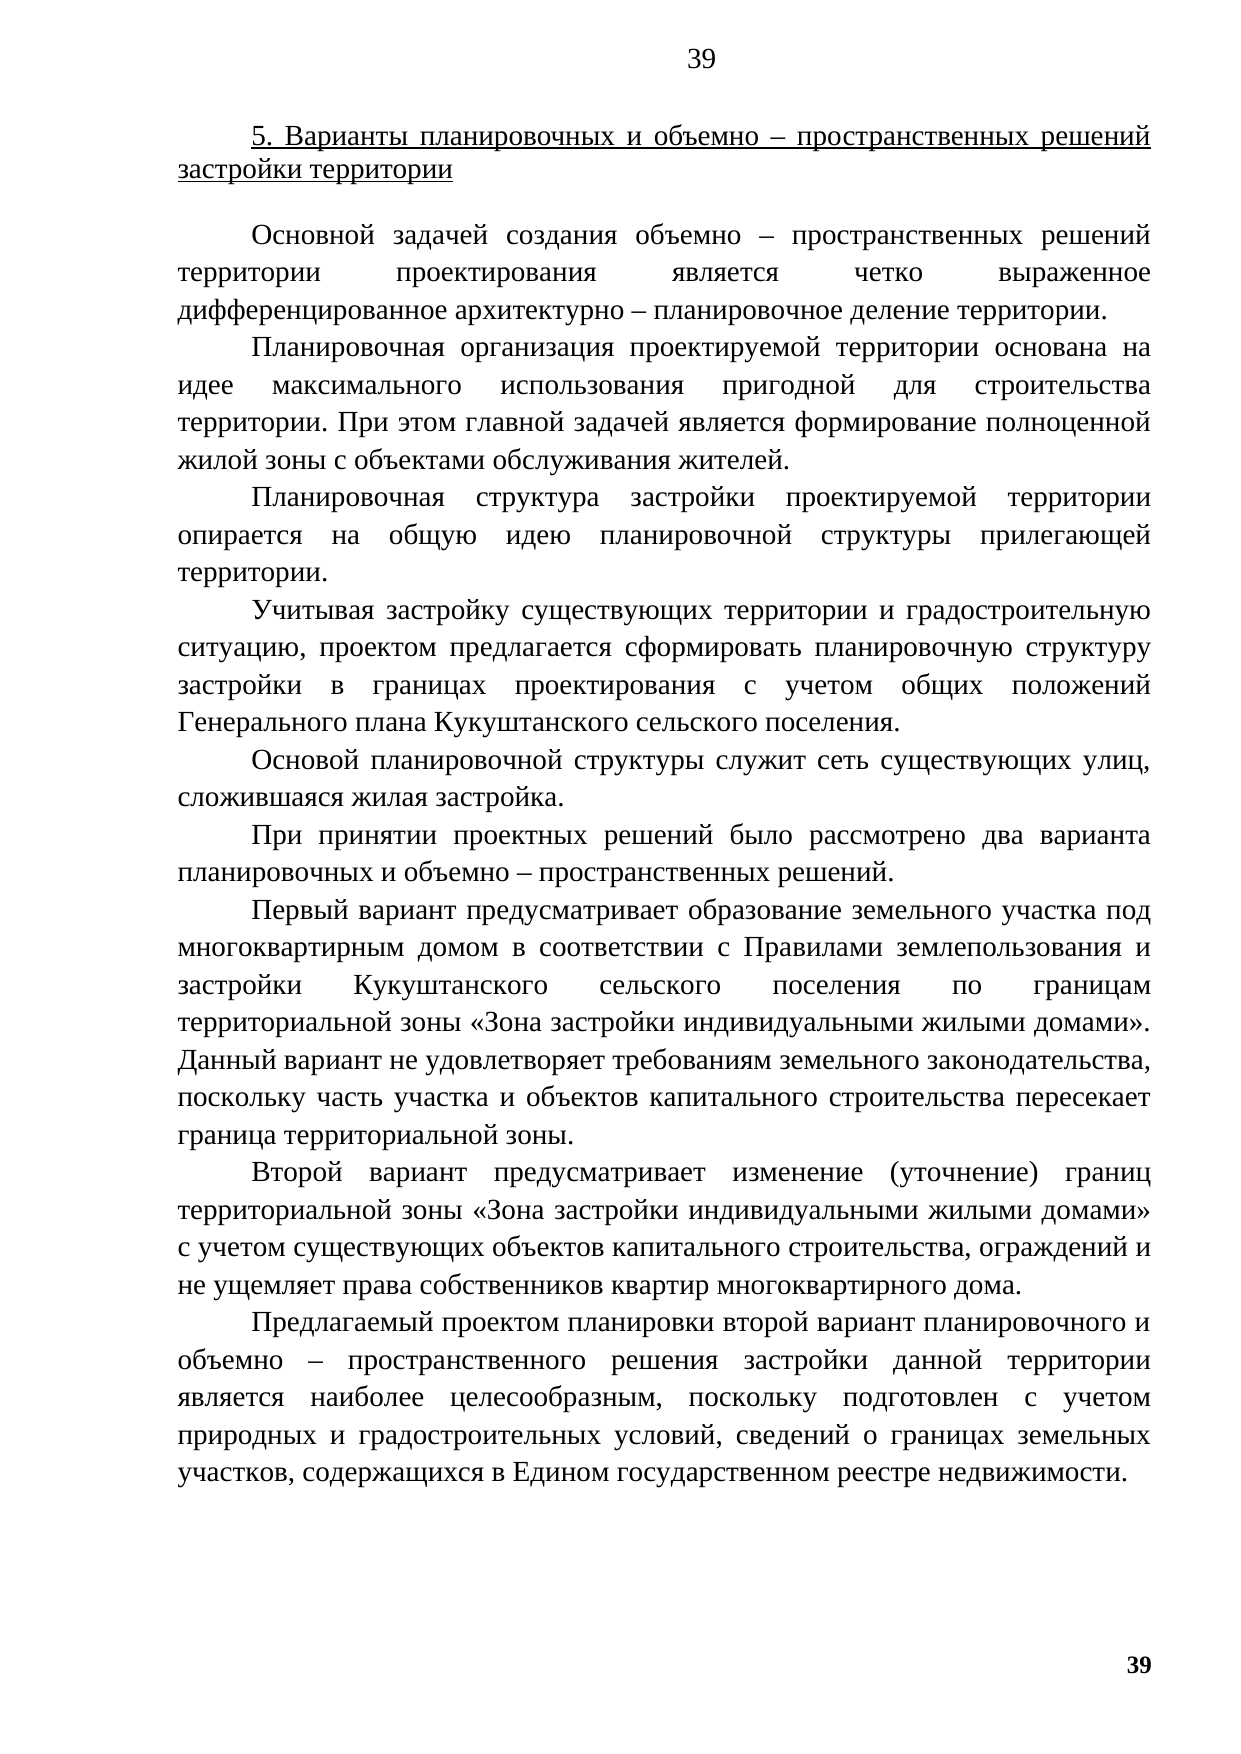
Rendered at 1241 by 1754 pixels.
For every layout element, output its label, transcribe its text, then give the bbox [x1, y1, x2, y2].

text При принятии проектных решений было рассмотрено два варианта планировочных и объемно – пространственных решений. [177, 814, 1152, 889]
subtitle 5. Варианты планировочных и объемно – пространственных решений застройки территории [177, 118, 1152, 185]
text Планировочная организация проектируемой территории основана на идее максимального использования пригодной для строительства территории. При этом главной задачей является формирование полноценной жилой зоны с объектами обслуживания жителей. [177, 327, 1152, 477]
text Учитывая застройку существующих территории и градостроительную ситуацию, проектом предлагается сформировать планировочную структуру застройки в границах проектирования с учетом общих положений Генерального плана Кукуштанского сельского поселения. [177, 589, 1152, 739]
text Предлагаемый проектом планировки второй вариант планировочного и объемно – пространственного решения застройки данной территории является наиболее целесообразным, поскольку подготовлен с учетом природных и градостроительных условий, сведений о границах земельных участков, содержащихся в Едином государственном реестре недвижимости. [177, 1302, 1152, 1489]
text Основой планировочной структуры служит сеть существующих улиц, сложившаяся жилая застройка. [177, 739, 1152, 814]
text Планировочная структура застройки проектируемой территории опирается на общую идею планировочной структуры прилегающей территории. [177, 477, 1152, 589]
text Основной задачей создания объемно – пространственных решений территории проектирования является четко выраженное дифференцированное архитектурно – планировочное деление территории. [177, 214, 1152, 327]
text Первый вариант предусматривает образование земельного участка под многоквартирным домом в соответствии с Правилами землепользования и застройки Кукуштанского сельского поселения по границам территориальной зоны «Зона застройки индивидуальными жилыми домами». Данный вариант не удовлетворяет требованиям земельного законодательства, поскольку часть участка и объектов капитального строительства пересекает граница территориальной зоны. [177, 889, 1152, 1152]
text Второй вариант предусматривает изменение (уточнение) границ территориальной зоны «Зона застройки индивидуальными жилыми домами» с учетом существующих объектов капитального строительства, ограждений и не ущемляет права собственников квартир многоквартирного дома. [177, 1152, 1152, 1302]
